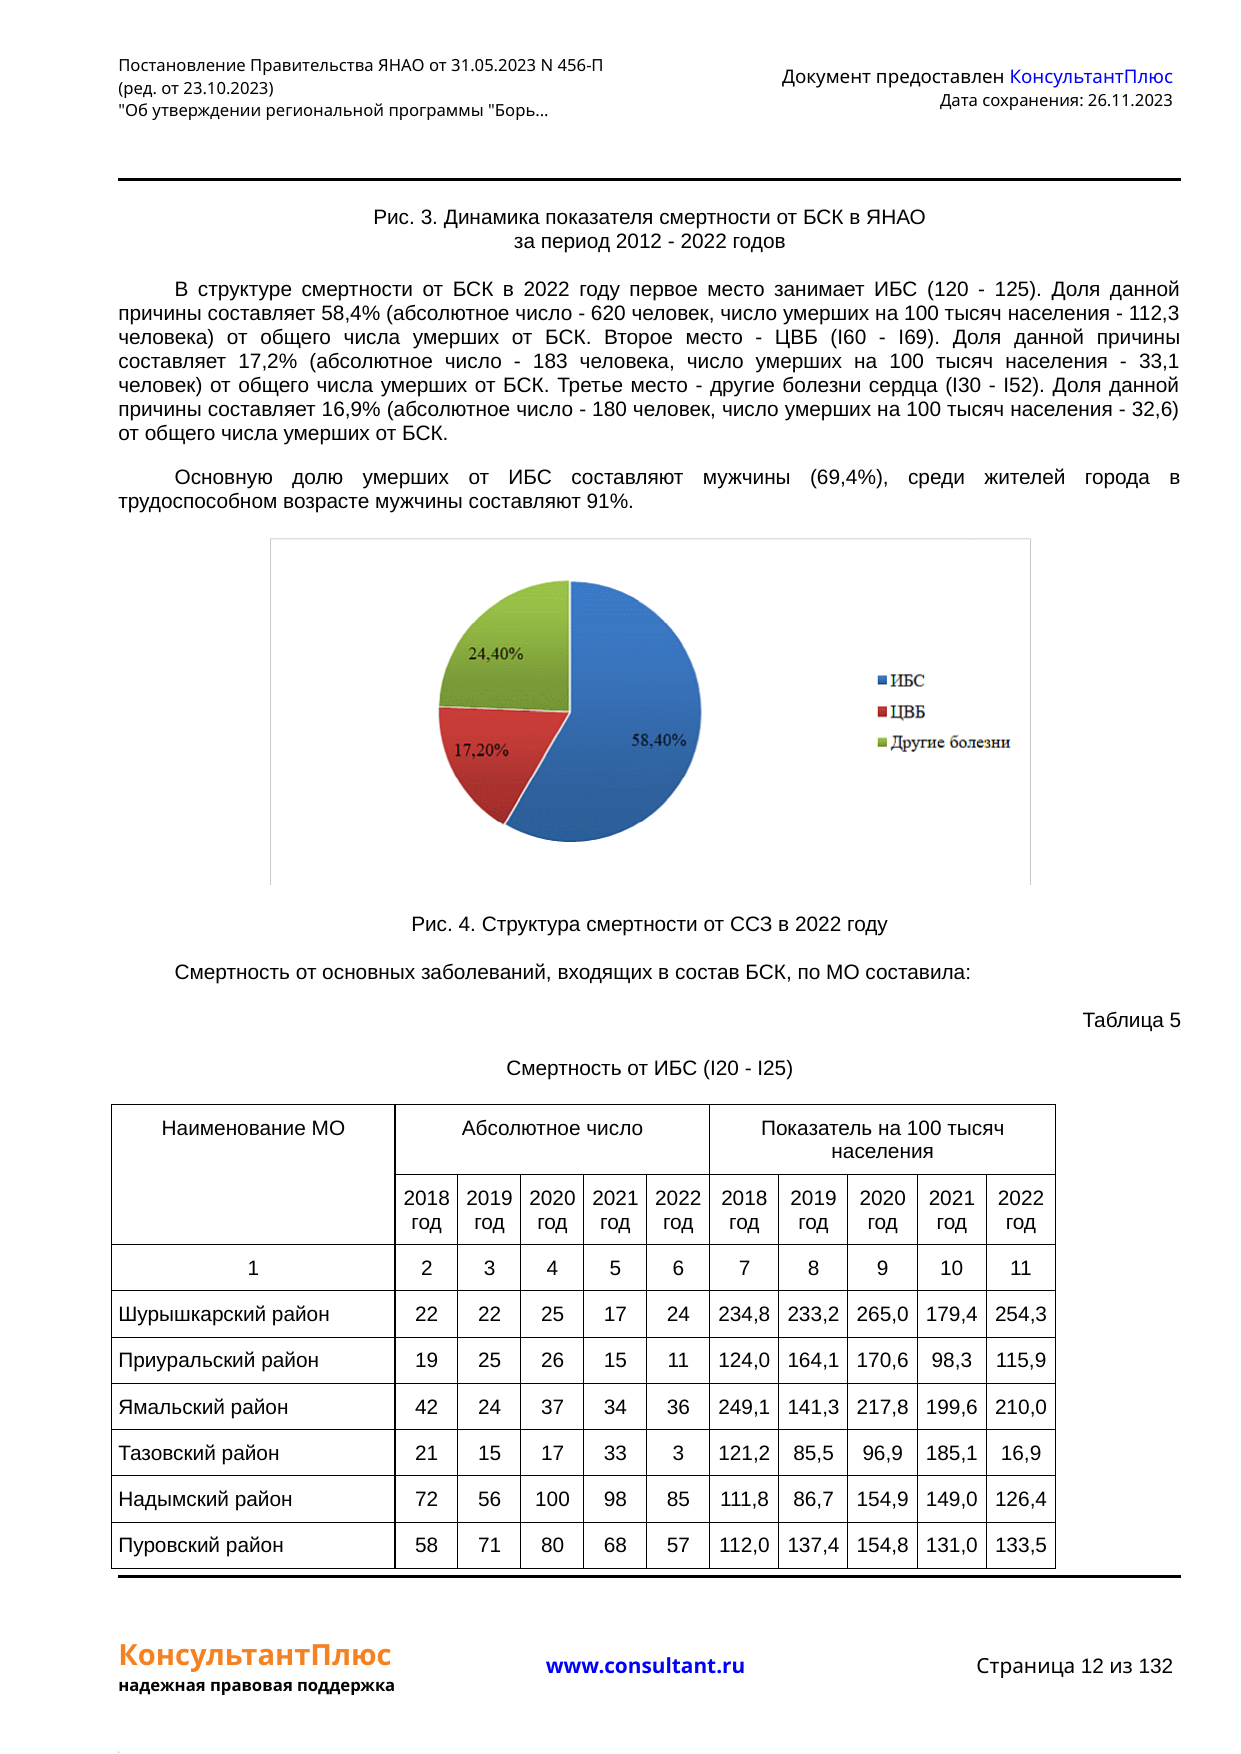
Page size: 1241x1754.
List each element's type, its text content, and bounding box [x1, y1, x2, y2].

table_cell 131,0 [918, 1523, 986, 1568]
text Рис. 4. Структура смертности от ССЗ в 2022 году [118, 912, 1181, 936]
table_cell 10 [918, 1245, 986, 1290]
table_cell 80 [521, 1523, 583, 1568]
table_cell 8 [779, 1245, 847, 1290]
table_cell 72 [396, 1476, 457, 1522]
table_cell 199,6 [918, 1384, 986, 1429]
table_cell 2021 год [584, 1175, 646, 1244]
table_cell 149,0 [918, 1476, 986, 1522]
table_cell 6 [647, 1245, 709, 1290]
table_cell 58 [396, 1523, 457, 1568]
table_cell 33 [584, 1430, 646, 1475]
text за период 2012 - 2022 годов [118, 229, 1181, 253]
text В структуре смертности от БСК в 2022 году первое место занимает ИБС (120 - 125). Доля данной причины составляет 58,4% (абсолютное число - 620 человек, число умерших на 100 тысяч населения - 112,3 человека) от общего числа умерших от БСК. Второе место - ЦВБ (I60 - I69). Доля данной причины составляет 17,2% (абсолютное число - 183 человека, число умерших на 100 тысяч населения - 33,1 человек) от общего числа умерших от БСК. Третье место - другие болезни сердца (I30 - I52). Доля данной причины составляет 16,9% (абсолютное число - 180 человек, число умерших на 100 тысяч населения - 32,6) от общего числа умерших от БСК. [118, 277, 1181, 444]
table_cell 2020 год [848, 1175, 917, 1244]
table_cell 185,1 [918, 1430, 986, 1475]
table_header Показатель на 100 тысяч населения [710, 1105, 1055, 1174]
table_cell 141,3 [779, 1384, 847, 1429]
table_cell Пуровский район [112, 1523, 394, 1568]
table_cell 133,5 [987, 1523, 1055, 1568]
table_cell 85,5 [779, 1430, 847, 1475]
table_cell 115,9 [987, 1338, 1055, 1383]
table_cell 57 [647, 1523, 709, 1568]
table_cell 154,9 [848, 1476, 917, 1522]
table_cell 3 [647, 1430, 709, 1475]
table_cell 25 [458, 1338, 520, 1383]
table_cell 22 [458, 1291, 520, 1337]
table_cell 34 [584, 1384, 646, 1429]
table_cell 210,0 [987, 1384, 1055, 1429]
table_cell 15 [584, 1338, 646, 1383]
table_cell 11 [647, 1338, 709, 1383]
table_cell 15 [458, 1430, 520, 1475]
table_cell 37 [521, 1384, 583, 1429]
table_cell 112,0 [710, 1523, 778, 1568]
table_cell 4 [521, 1245, 583, 1290]
text Основную долю умерших от ИБС составляют мужчины (69,4%), среди жителей города в трудоспособном возрасте мужчины составляют 91%. [118, 465, 1181, 513]
table_cell 2018 год [396, 1175, 457, 1244]
table_cell 3 [458, 1245, 520, 1290]
table_cell 179,4 [918, 1291, 986, 1337]
table_cell 170,6 [848, 1338, 917, 1383]
table_cell Тазовский район [112, 1430, 394, 1475]
table_cell 2019 год [779, 1175, 847, 1244]
table_cell 249,1 [710, 1384, 778, 1429]
table_cell 85 [647, 1476, 709, 1522]
table_cell 42 [396, 1384, 457, 1429]
table_cell 265,0 [848, 1291, 917, 1337]
table_cell Приуральский район [112, 1338, 394, 1383]
table_cell 234,8 [710, 1291, 778, 1337]
table_cell 68 [584, 1523, 646, 1568]
table_cell 100 [521, 1476, 583, 1522]
table_cell 21 [396, 1430, 457, 1475]
table_cell 26 [521, 1338, 583, 1383]
table_cell 11 [987, 1245, 1055, 1290]
text Смертность от основных заболеваний, входящих в состав БСК, по МО составила: [118, 960, 1181, 984]
table_cell 164,1 [779, 1338, 847, 1383]
table_cell 98 [584, 1476, 646, 1522]
table_cell 2021 год [918, 1175, 986, 1244]
table_cell 22 [396, 1291, 457, 1337]
table_cell 154,8 [848, 1523, 917, 1568]
text Смертность от ИБС (I20 - I25) [118, 1056, 1181, 1080]
table_cell 24 [647, 1291, 709, 1337]
table_cell 121,2 [710, 1430, 778, 1475]
text Таблица 5 [118, 1008, 1181, 1032]
table_cell 124,0 [710, 1338, 778, 1383]
table_cell 111,8 [710, 1476, 778, 1522]
table_cell 1 [112, 1245, 394, 1290]
table_cell 7 [710, 1245, 778, 1290]
table_cell 17 [521, 1430, 583, 1475]
table_cell 2 [396, 1245, 457, 1290]
table_cell 56 [458, 1476, 520, 1522]
table_cell 137,4 [779, 1523, 847, 1568]
table_cell 17 [584, 1291, 646, 1337]
table_cell 19 [396, 1338, 457, 1383]
table_cell 217,8 [848, 1384, 917, 1429]
table_cell 98,3 [918, 1338, 986, 1383]
table_header Наименование МО [112, 1105, 394, 1244]
table_cell 24 [458, 1384, 520, 1429]
table_cell Шурышкарский район [112, 1291, 394, 1337]
table_cell 2022 год [647, 1175, 709, 1244]
table_cell 126,4 [987, 1476, 1055, 1522]
table_cell 2022 год [987, 1175, 1055, 1244]
table_cell 96,9 [848, 1430, 917, 1475]
table_cell Надымский район [112, 1476, 394, 1522]
table_cell 86,7 [779, 1476, 847, 1522]
table_cell 2018 год [710, 1175, 778, 1244]
table_cell 36 [647, 1384, 709, 1429]
table_cell 9 [848, 1245, 917, 1290]
picture [265, 537, 1034, 888]
table_header Абсолютное число [396, 1105, 709, 1174]
table_cell 2020 год [521, 1175, 583, 1244]
table_cell 233,2 [779, 1291, 847, 1337]
table_cell 16,9 [987, 1430, 1055, 1475]
table_cell 254,3 [987, 1291, 1055, 1337]
table_cell 5 [584, 1245, 646, 1290]
text Рис. 3. Динамика показателя смертности от БСК в ЯНАО [118, 205, 1181, 229]
table_cell Ямальский район [112, 1384, 394, 1429]
table_cell 25 [521, 1291, 583, 1337]
table_cell 71 [458, 1523, 520, 1568]
table_cell 2019 год [458, 1175, 520, 1244]
